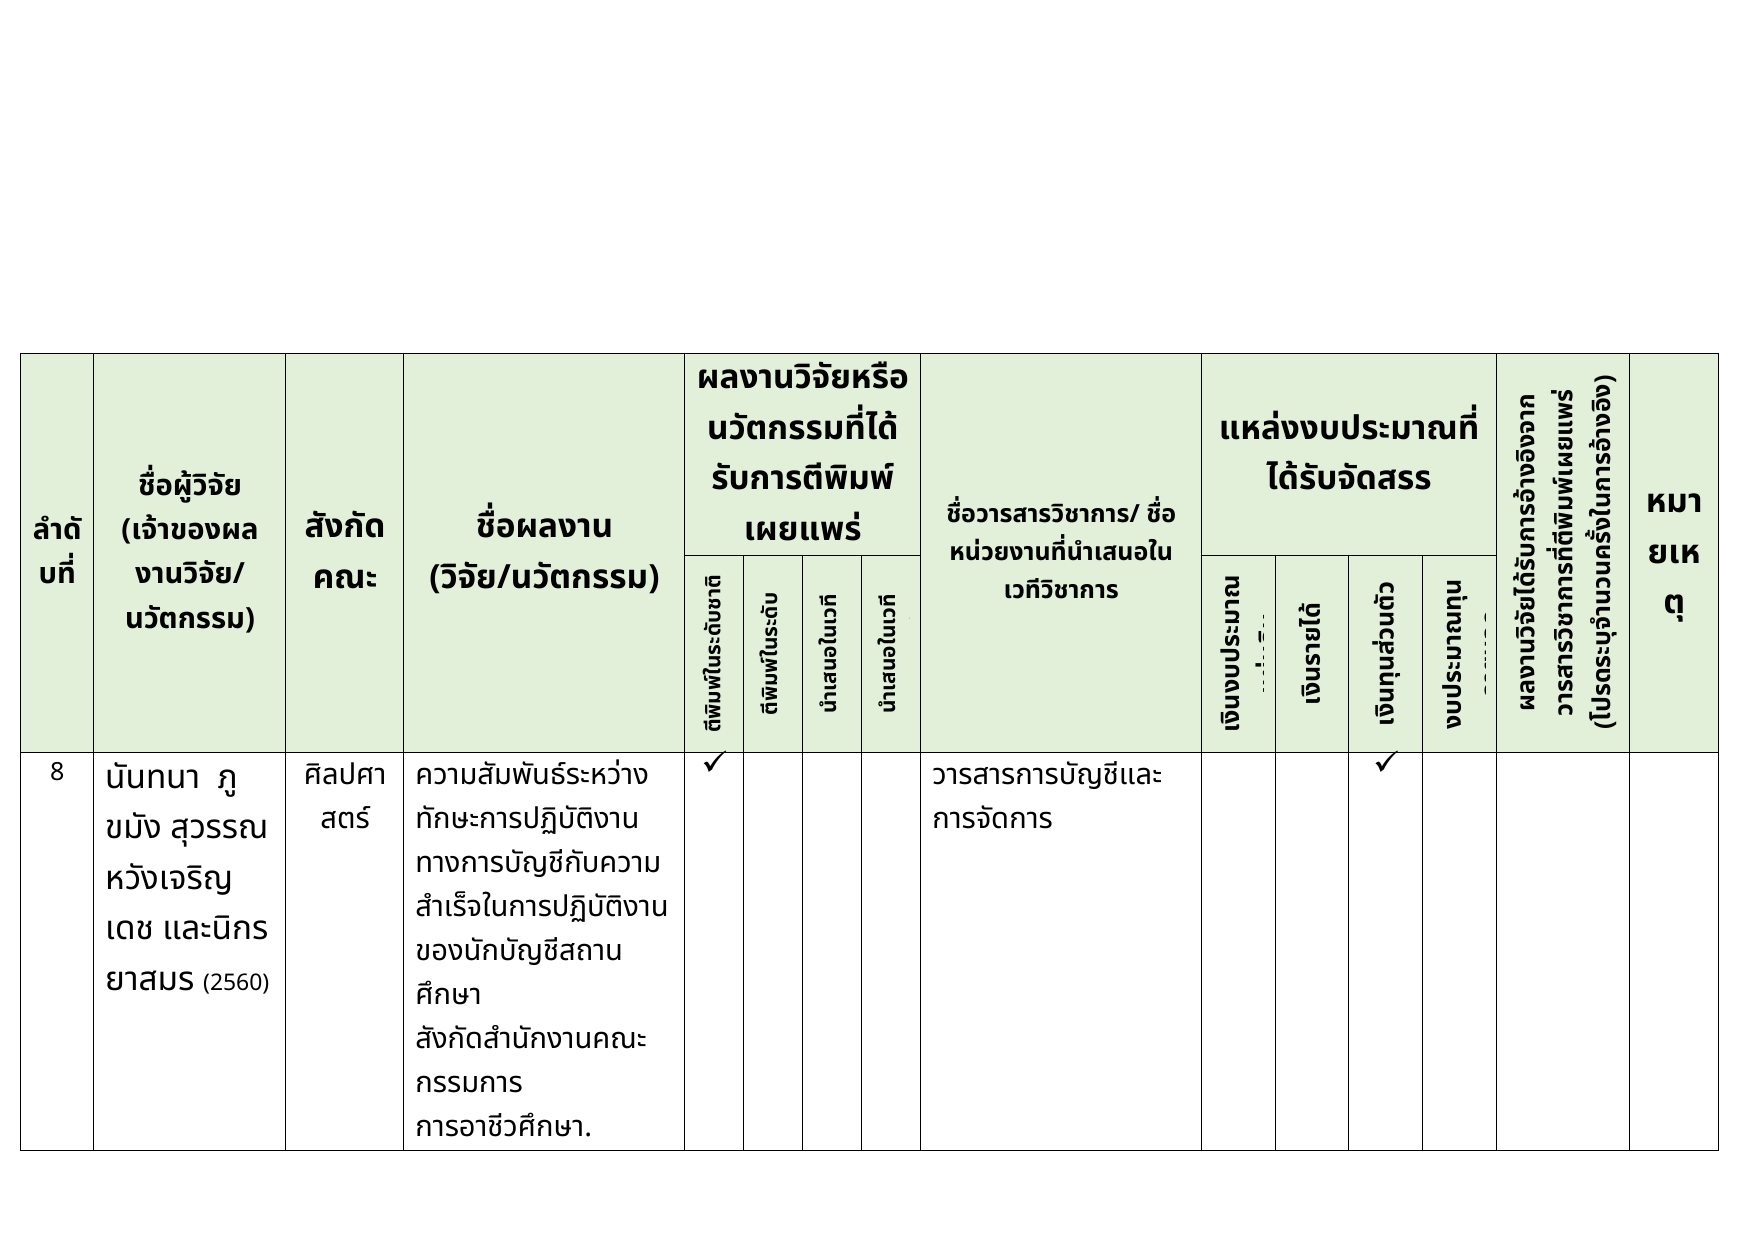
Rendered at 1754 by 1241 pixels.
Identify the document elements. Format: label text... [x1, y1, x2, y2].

table_cell [803, 753, 861, 1150]
table_cell เงินทุนส่วนตัว [1349, 556, 1422, 752]
table_cell [1202, 753, 1275, 1150]
table_header ชื่อผลงาน (วิจัย/นวัตกรรม) [404, 354, 684, 752]
table_cell เงินรายได้ [1276, 556, 1348, 752]
table_cell [1423, 753, 1496, 1150]
table_cell [862, 753, 920, 1150]
table_cell ความสัมพันธ์ระหว่างทักษะการปฏิบัติงานทางการบัญชีกับความสำเร็จในการปฏิบัติงานของนักบัญชีสถานศึกษา สังกัดสำนักงานคณะกรรมการ การอาชีวศึกษา. [404, 753, 684, 1150]
table_header สังกัดคณะ [286, 354, 403, 752]
table_header ชื่อผู้วิจัย (เจ้าของผลงานวิจัย/นวัตกรรม) [94, 354, 285, 752]
table_cell [1276, 753, 1348, 1150]
table_cell นำเสนอในเวทีวิชาการระดับนานาชาติ [862, 556, 920, 752]
table_cell เงินงบประมาณแผ่นดิน (สกสว.) [1202, 556, 1275, 752]
table_cell [1630, 753, 1718, 1150]
table_cell [744, 753, 802, 1150]
table_cell [1349, 753, 1422, 1150]
table_header แหล่งงบประมาณที่ได้รับจัดสรร [1202, 354, 1496, 555]
table_cell นันทนา ภูขมัง สุวรรณ หวังเจริญเดช และนิกร ยาสมร (2560) [94, 753, 285, 1150]
table_header ลำดับที่ [21, 354, 93, 752]
table_header ผลงานวิจัยได้รับการอ้างอิงจากวารสารวิชาการที่ตีพิมพ์เผยแพร่ (โปรดระบุจำนวนครั้งในการอ้างอิง) [1497, 354, 1629, 752]
table_header หมายเหตุ [1630, 354, 1718, 752]
table_cell นำเสนอในเวทีวิชาการระดับชาติ [803, 556, 861, 752]
table_header ผลงานวิจัยหรือนวัตกรรมที่ได้รับการตีพิมพ์เผยแพร่ [685, 354, 920, 555]
table_cell ตีพิมพ์ในระดับชาติ [685, 556, 743, 752]
table_cell วารสารการบัญชีและการจัดการ [921, 753, 1201, 1150]
table_cell ตีพิมพ์ในระดับนานาชาติ [744, 556, 802, 752]
table_cell งบประมาณทุนภายนอก (โปรดระบุชื่อแหล่งทุน) [1423, 556, 1496, 752]
table_cell 8 [21, 753, 93, 1150]
table_cell [1497, 753, 1629, 1150]
table_header ชื่อวารสารวิชาการ/ ชื่อหน่วยงานที่นำเสนอในเวทีวิชาการ [921, 354, 1201, 752]
table_cell ศิลปศาสตร์ [286, 753, 403, 1150]
table_cell [685, 753, 743, 1150]
